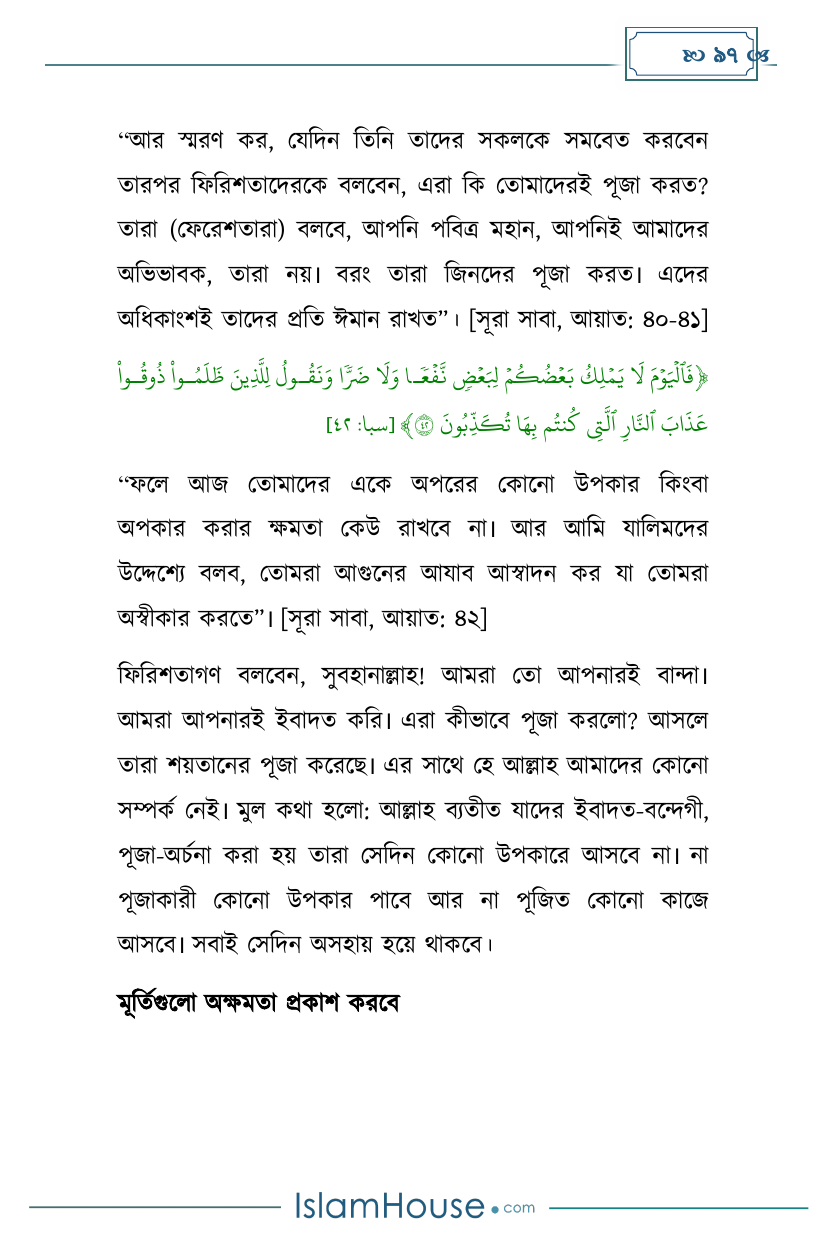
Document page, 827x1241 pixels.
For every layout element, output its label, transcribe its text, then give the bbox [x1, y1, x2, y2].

text “আর স্মরণ কর, যেদিন তিনি তাদের সকলকে সমবেত করবেন তারপর ফিরিশতাদেরকে বলবেন, এরা কি তোমাদেরই পূজা করত? তারা (ফেরেশতারা) বলবে, আপনি পবিত্র মহান, আপনিই আমাদের অভিভাবক, তারা নয়। বরং তারা জিনদের পূজা করত। এদের অধিকাংশই তাদের প্রতি ঈমান রাখত”। [সূরা সাবা, আয়াত: ৪০-৪১] [118, 118, 709, 338]
text মূর্তিগুলো অক্ষমতা প্রকাশ করবে [118, 980, 709, 1021]
text ﴿فَٱلۡيَوۡمَ لَا يَمۡلِكُ بَعۡضُكُمۡ لِبَعۡضٖ نَّفۡعٗا وَلَا ضَرّٗا وَنَقُولُ لِلَّذِينَ ظَلَمُواْ ذُوقُواْ عَذَابَ ٱلنَّارِ ٱلَّتِي كُنتُم بِهَا تُكَذِّبُونَ ٤٢﴾ [سبا: ٤٢] [118, 354, 709, 446]
text ফিরিশতাগণ বলবেন, সুবহানাল্লাহ! আমরা তো আপনারই বান্দা। আমরা আপনারই ইবাদত করি। এরা কীভাবে পূজা করলো? আসলে তারা শয়তানের পূজা করেছে। এর সাথে হে আল্লাহ আমাদের কোনো সম্পর্ক নেই। মুল কথা হলো: আল্লাহ ব্যতীত যাদের ইবাদত-বন্দেগী, পূজা-অর্চনা করা হয় তারা সেদিন কোনো উপকারে আসবে না। না পূজাকারী কোনো উপকার পাবে আর না পূজিত কোনো কাজে আসবে। সবাই সেদিন অসহায় হয়ে থাকবে। [118, 653, 709, 964]
text “ফলে আজ তোমাদের একে অপরের কোনো উপকার কিংবা অপকার করার ক্ষমতা কেউ রাখবে না। আর আমি যালিমদের উদ্দেশ্যে বলব, তোমরা আগুনের আযাব আস্বাদন কর যা তোমরা অস্বীকার করতে”। [সূরা সাবা, আয়াত: ৪২] [118, 462, 709, 637]
picture [22, 1186, 281, 1224]
picture [288, 1187, 809, 1225]
